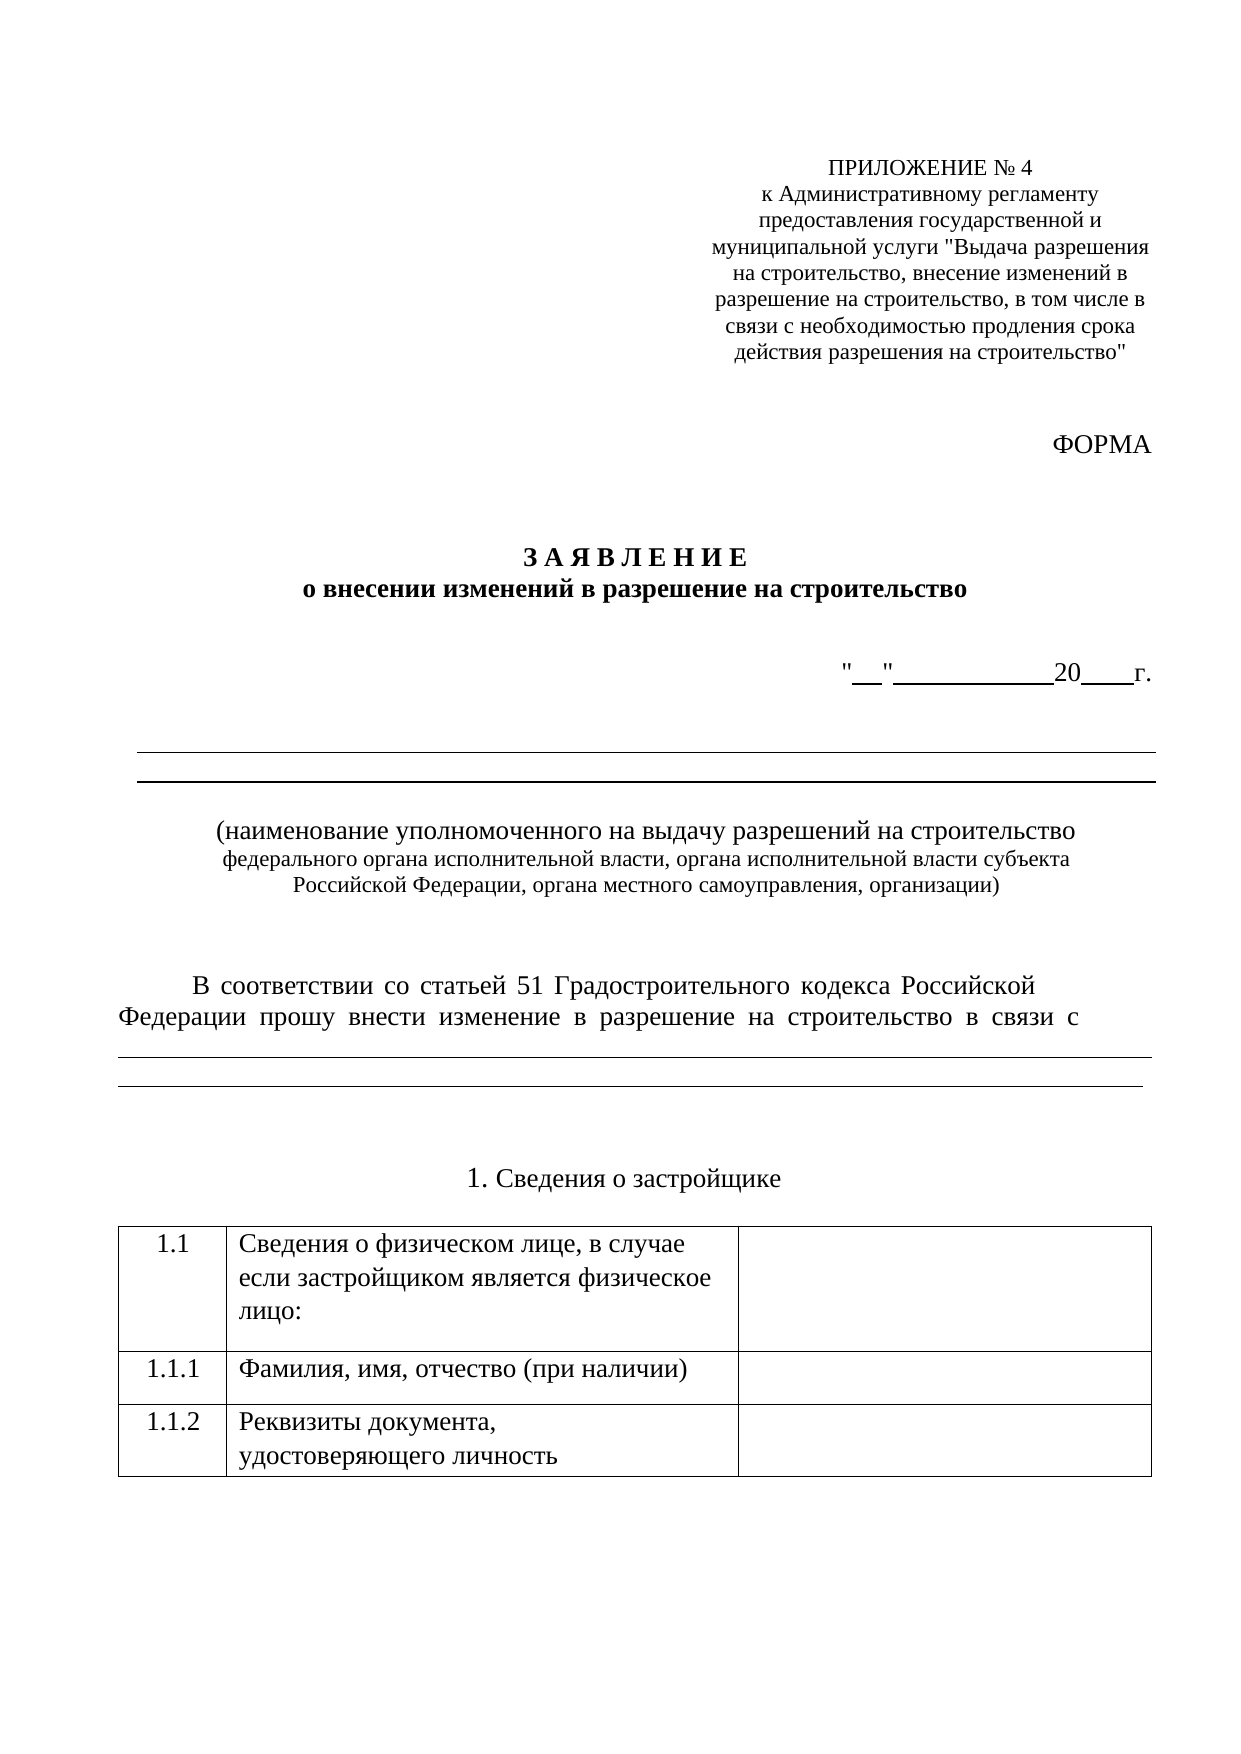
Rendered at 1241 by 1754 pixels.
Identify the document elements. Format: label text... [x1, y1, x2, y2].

text В соответствии со статьей 51 Градостроительного кодекса Российской Федерации прошу внести изменение в разрешение на строительство в связи с [118, 969, 1152, 1032]
table_header [739, 1227, 1151, 1351]
text о внесении изменений в разрешение на строительство [123, 572, 1146, 604]
table_cell Фамилия, имя, отчество (при наличии) [227, 1352, 738, 1404]
table_cell 1.1.2 [119, 1405, 226, 1476]
table_cell [739, 1352, 1151, 1404]
table_header Сведения о физическом лице, в случае если застройщиком является физическое лицо: [227, 1227, 738, 1351]
subtitle З А Я В Л Е Н И Е [128, 541, 1142, 572]
text ФОРМА [106, 428, 1152, 459]
list Сведения о застройщике [466, 1160, 1169, 1194]
text (наименование уполномоченного на выдачу разрешений на строительство федерального органа исполнительной власти, органа исполнительной власти субъекта Российской Федерации, органа местного самоуправления, организации) [166, 814, 1126, 898]
text " " 20 г. [106, 656, 1152, 687]
text ПРИЛОЖЕНИЕ № 4 [714, 154, 1146, 180]
text к Административному регламенту предоставления государственной и муниципальной услуги "Выдача разрешения на строительство, внесение изменений в разрешение на строительство, в том числе в связи с необходимостью продления срока действия разрешения на строительство" [711, 180, 1149, 364]
table_header 1.1 [119, 1227, 226, 1351]
table_cell 1.1.1 [119, 1352, 226, 1404]
table_cell Реквизиты документа, удостоверяющего личность [227, 1405, 738, 1476]
table_cell [739, 1405, 1151, 1476]
